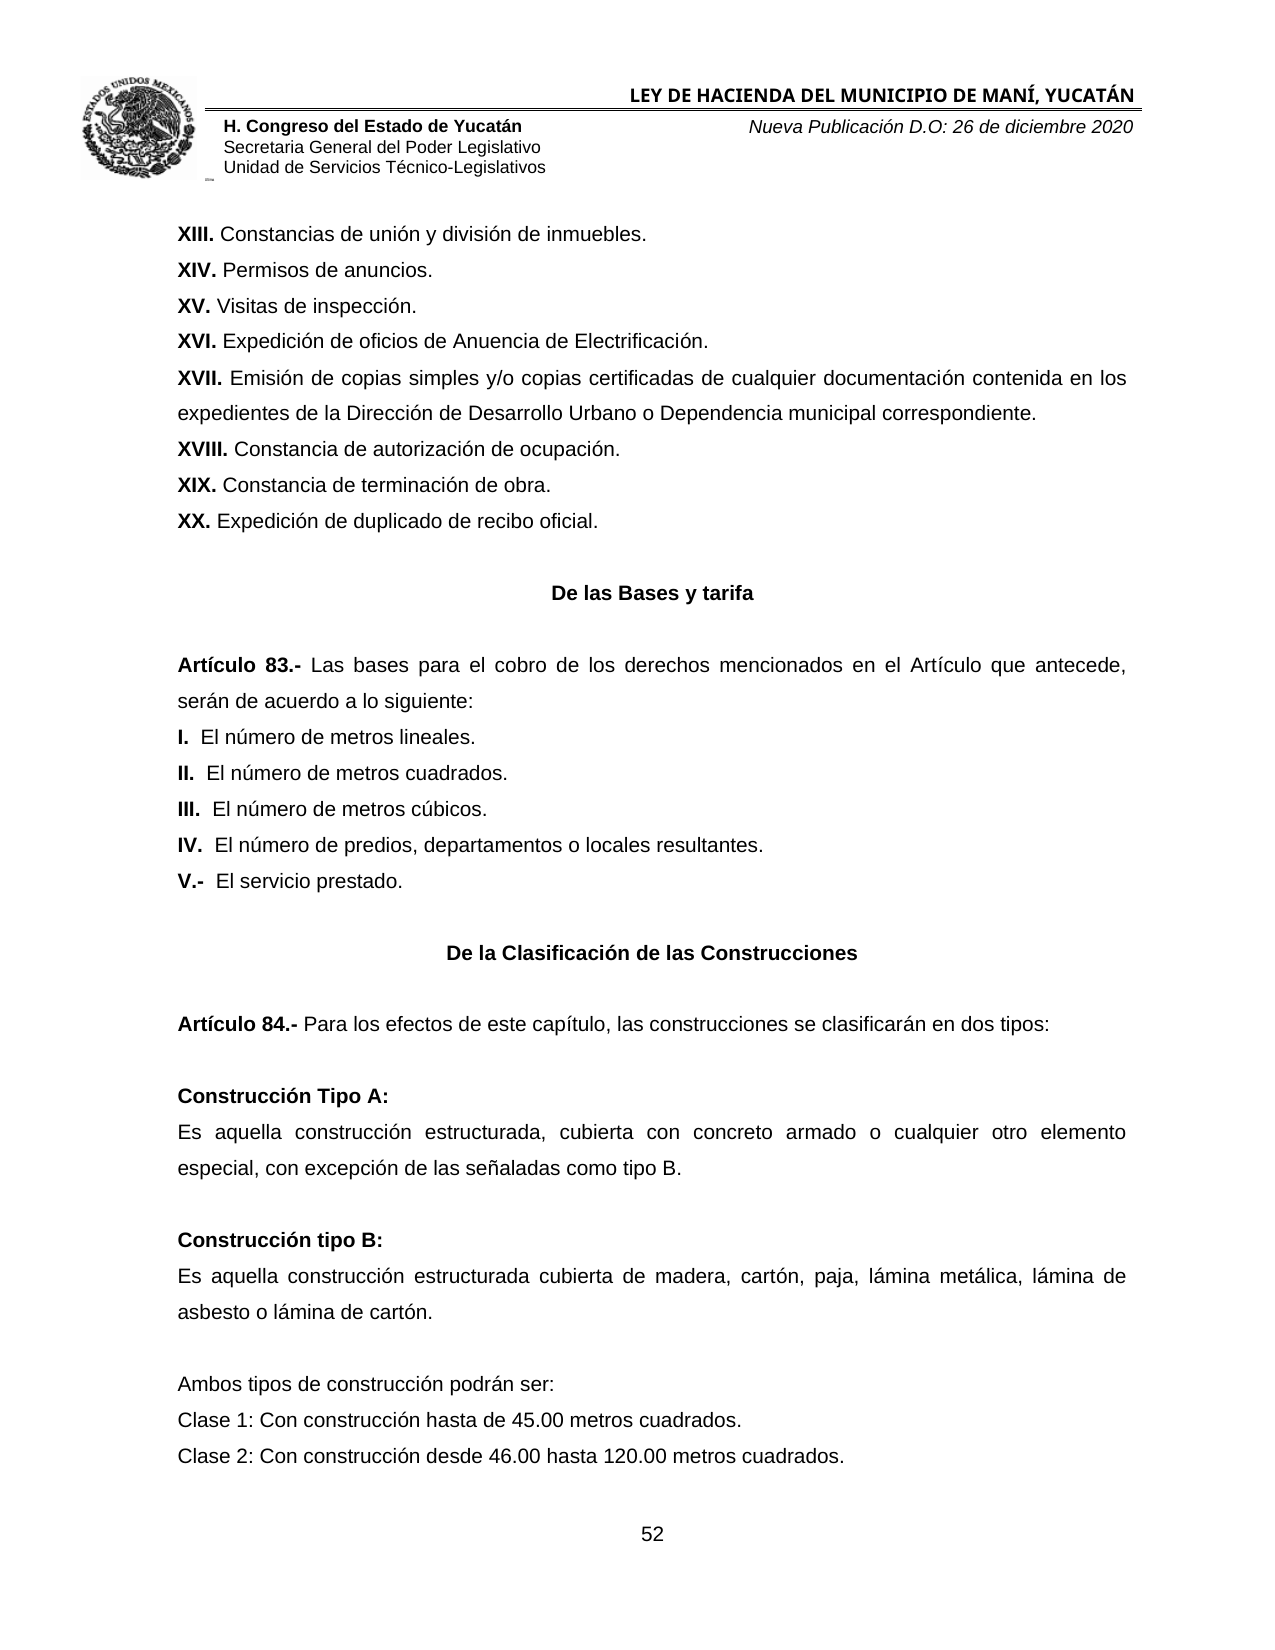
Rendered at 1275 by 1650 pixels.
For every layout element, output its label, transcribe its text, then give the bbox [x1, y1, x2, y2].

text Clase 2: Con construcción desde 46.00 hasta 120.00 metros cuadrados. [177, 1443, 1127, 1467]
text Artículo 84.- Para los efectos de este capítulo, las construcciones se clasificarán en dos tipos: [177, 1012, 1127, 1036]
text I. El número de metros lineales. [177, 725, 1127, 749]
text III. El número de metros cúbicos. [177, 797, 1127, 821]
text De las Bases y tarifa [177, 581, 1127, 605]
text XX. Expedición de duplicado de recibo oficial. [177, 509, 1127, 533]
text De la Clasificación de las Construcciones [177, 940, 1127, 964]
text Clase 1: Con construcción hasta de 45.00 metros cuadrados. [177, 1407, 1127, 1431]
text Ambos tipos de construcción podrán ser: [177, 1372, 1127, 1396]
text V.- El servicio prestado. [177, 868, 1127, 892]
text XV. Visitas de inspección. [177, 293, 1127, 317]
text Construcción Tipo A: [177, 1084, 1127, 1108]
text XVIII. Constancia de autorización de ocupación. [177, 437, 1127, 461]
text Es aquella construcción estructurada cubierta de madera, cartón, paja, lámina metálica, lámina de asbesto o lámina de cartón. [177, 1264, 1127, 1324]
text II. El número de metros cuadrados. [177, 761, 1127, 784]
text XVI. Expedición de oficios de Anuencia de Electrificación. [177, 329, 1127, 353]
text Es aquella construcción estructurada, cubierta con concreto armado o cualquier otro elemento especial, con excepción de las señaladas como tipo B. [177, 1120, 1127, 1180]
text XIV. Permisos de anuncios. [177, 257, 1127, 281]
text Construcción tipo B: [177, 1228, 1127, 1252]
text IV. El número de predios, departamentos o locales resultantes. [177, 832, 1127, 856]
text XIII. Constancias de unión y división de inmuebles. [177, 222, 1127, 246]
text XIX. Constancia de terminación de obra. [177, 473, 1127, 497]
text XVII. Emisión de copias simples y/o copias certificadas de cualquier documentación contenida en los expedientes de la Dirección de Desarrollo Urbano o Dependencia municipal correspondiente. [177, 365, 1127, 425]
text Artículo 83.- Las bases para el cobro de los derechos mencionados en el Artículo que antecede, serán de acuerdo a lo siguiente: [177, 653, 1127, 713]
